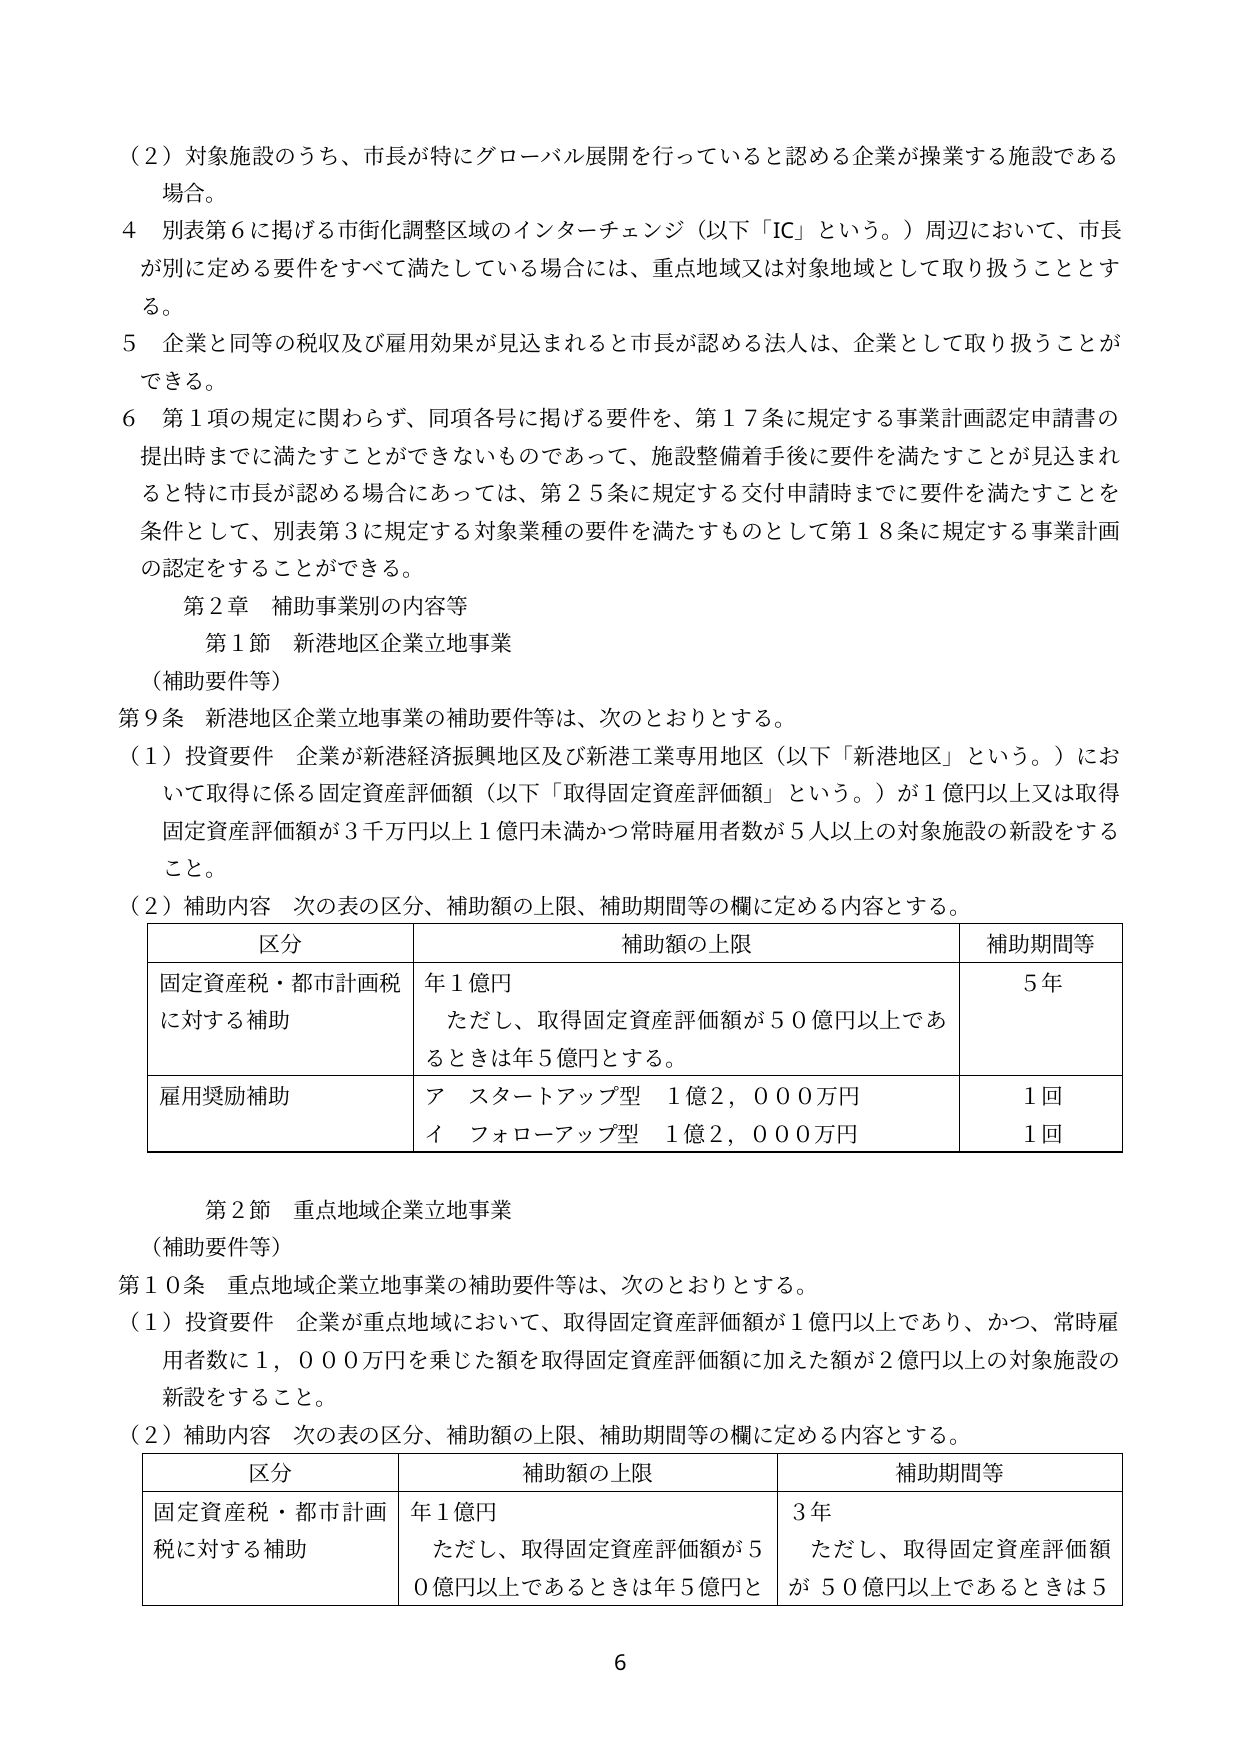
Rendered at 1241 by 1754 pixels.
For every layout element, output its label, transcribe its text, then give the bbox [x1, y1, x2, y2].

table_cell 固定資産税・都市計画税に対する補助 [143, 1492, 398, 1604]
text （１）投資要件 企業が重点地域において、取得固定資産評価額が１億円以上であり、かつ、常時雇用者数に１，０００万円を乗じた額を取得固定資産評価額に加えた額が２億円以上の対象施設の新設をすること。 [118, 1302, 1122, 1415]
text ４ 別表第６に掲げる市街化調整区域のインターチェンジ（以下「IC」という。）周辺において、市長が別に定める要件をすべて満たしている場合には、重点地域又は対象地域として取り扱うこととする。 [118, 211, 1122, 323]
text 第２節 重点地域企業立地事業 [118, 1190, 1122, 1227]
text ５ 企業と同等の税収及び雇用効果が見込まれると市長が認める法人は、企業として取り扱うことができる。 [118, 323, 1122, 398]
table_cell 雇用奨励補助 [148, 1076, 413, 1151]
table_header 区分 [143, 1454, 398, 1491]
text （２）補助内容 次の表の区分、補助額の上限、補助期間等の欄に定める内容とする。 [118, 1415, 1122, 1452]
table_cell １回 １回 [960, 1076, 1122, 1151]
table_cell 年１億円 ただし、取得固定資産評価額が５０億円以上であるときは年５億円とする。 [414, 963, 959, 1075]
table_header 補助額の上限 [414, 924, 959, 962]
text 第２章 補助事業別の内容等 [118, 586, 1122, 623]
text ６ 第１項の規定に関わらず、同項各号に掲げる要件を、第１７条に規定する事業計画認定申請書の提出時までに満たすことができないものであって、施設整備着手後に要件を満たすことが見込まれると特に市長が認める場合にあっては、第２５条に規定する交付申請時までに要件を満たすことを条件として、別表第３に規定する対象業種の要件を満たすものとして第１８条に規定する事業計画の認定をすることができる。 [118, 398, 1122, 586]
table_header 区分 [148, 924, 413, 962]
table_cell ５年 [960, 963, 1122, 1075]
table_header 補助期間等 [960, 924, 1122, 962]
text （補助要件等） [118, 661, 1122, 698]
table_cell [778, 1492, 1122, 1604]
text （補助要件等） [118, 1227, 1122, 1265]
table_cell ア スタートアップ型 １億２，０００万円 イ フォローアップ型 １億２，０００万円 [414, 1076, 959, 1151]
text 第９条 新港地区企業立地事業の補助要件等は、次のとおりとする。 [118, 698, 1122, 736]
table_header 補助期間等 [778, 1454, 1122, 1491]
text 第１節 新港地区企業立地事業 [118, 623, 1122, 661]
table_cell 固定資産税・都市計画税に対する補助 [148, 963, 413, 1075]
text （２）対象施設のうち、市長が特にグローバル展開を行っていると認める企業が操業する施設である場合。 [118, 136, 1122, 211]
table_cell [399, 1492, 777, 1604]
text （１）投資要件 企業が新港経済振興地区及び新港工業専用地区（以下「新港地区」という。）において取得に係る固定資産評価額（以下「取得固定資産評価額」という。）が１億円以上又は取得固定資産評価額が３千万円以上１億円未満かつ常時雇用者数が５人以上の対象施設の新設をすること。 [118, 736, 1122, 886]
text 第１０条 重点地域企業立地事業の補助要件等は、次のとおりとする。 [118, 1265, 1122, 1302]
table_header 補助額の上限 [399, 1454, 777, 1491]
text （２）補助内容 次の表の区分、補助額の上限、補助期間等の欄に定める内容とする。 [118, 886, 1122, 923]
